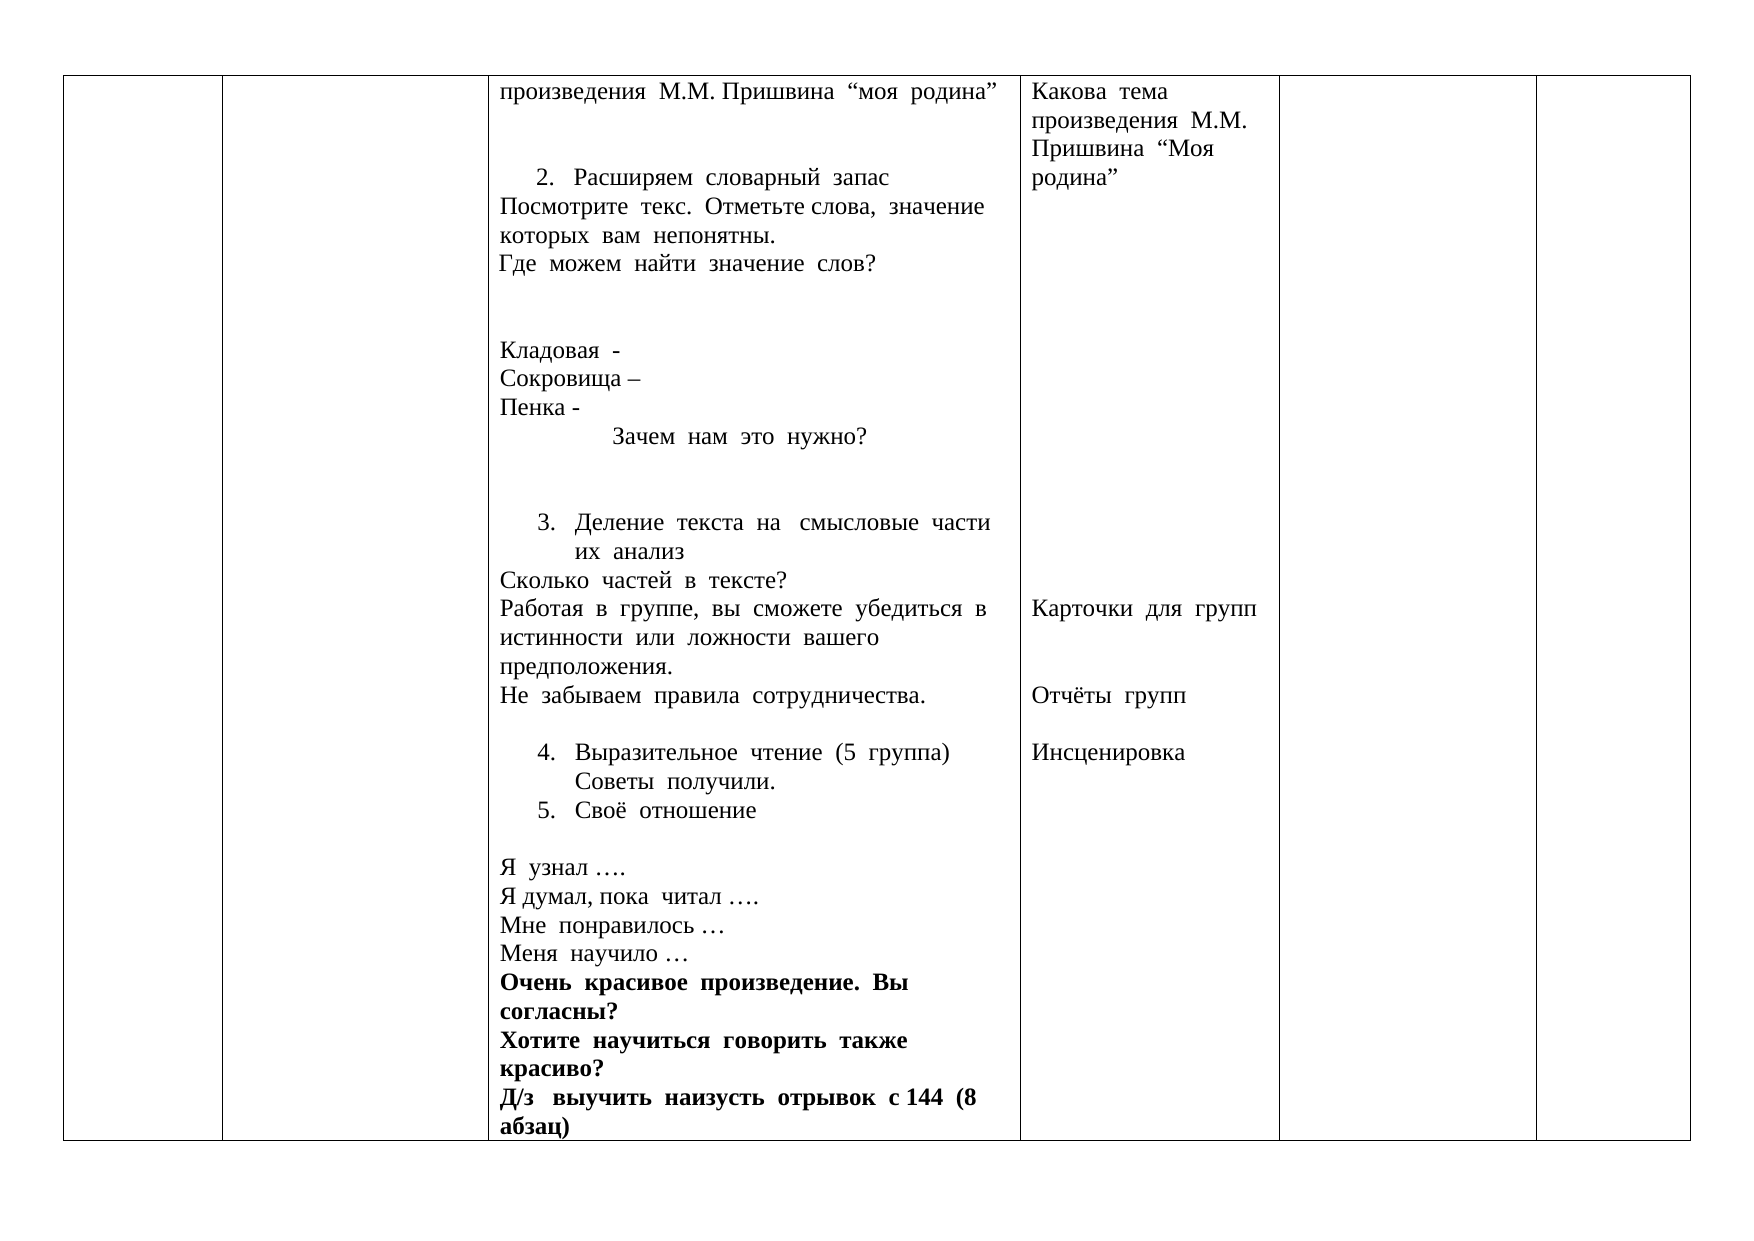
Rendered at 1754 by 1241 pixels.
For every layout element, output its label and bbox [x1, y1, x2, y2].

table_cell [1280, 76, 1536, 1140]
table_cell [223, 76, 488, 1140]
table_cell [489, 76, 1020, 1140]
table_cell [1021, 76, 1279, 1140]
table_cell [1537, 76, 1690, 1140]
table_cell [64, 76, 222, 1140]
